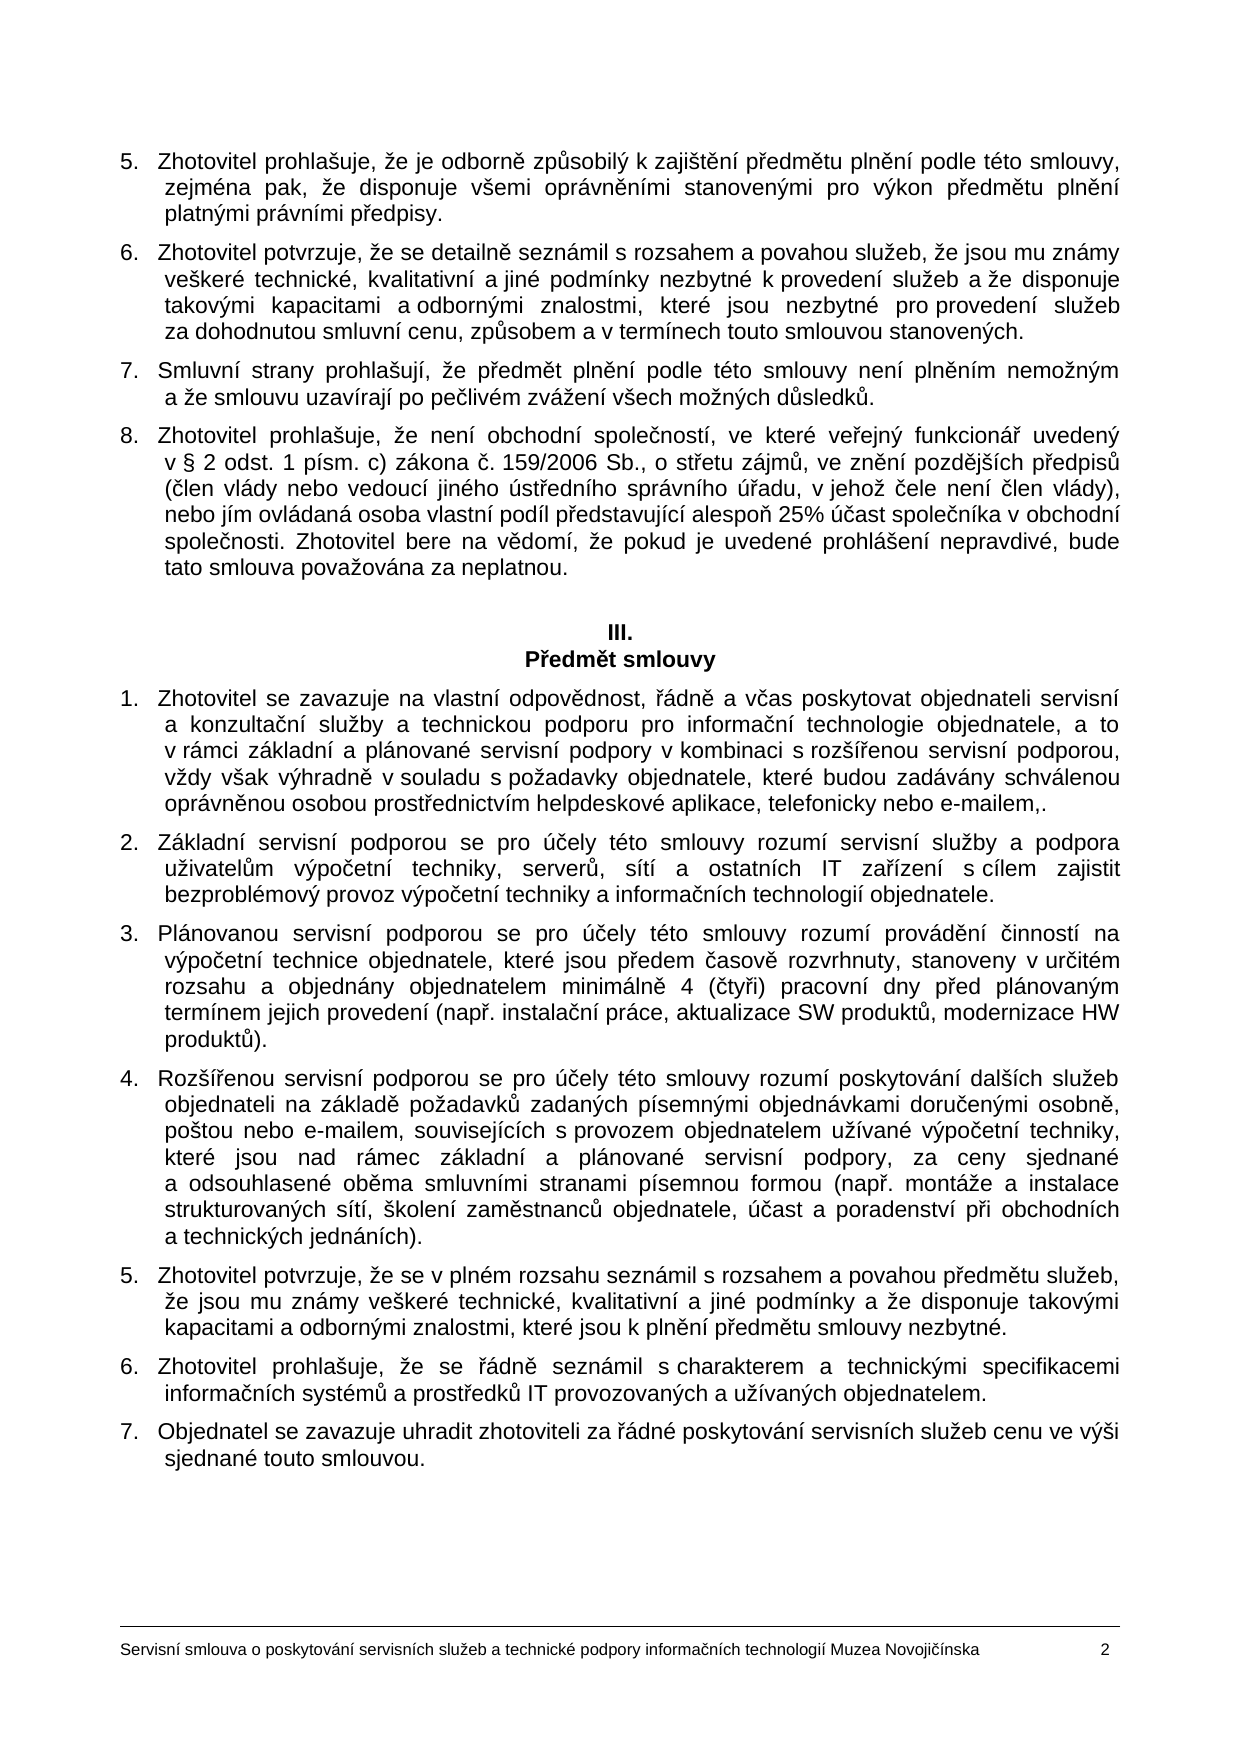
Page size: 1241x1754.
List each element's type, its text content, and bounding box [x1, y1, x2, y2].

list Zhotovitel potvrzuje, že se detailně seznámil s rozsahem a povahou služeb, že jsou mu známy veškeré technické, kvalitativní a jiné podmínky nezbytné k provedení služeb a že disponuje takovými kapacitami a odbornými znalostmi, které jsou nezbytné pro provedení služeb za dohodnutou smluvní cenu, způsobem a v termínech touto smlouvou stanovených. [120, 239, 1120, 344]
list Zhotovitel prohlašuje, že není obchodní společností, ve které veřejný funkcionář uvedený v § 2 odst. 1 písm. c) zákona č. 159/2006 Sb., o střetu zájmů, ve znění pozdějších předpisů (člen vlády nebo vedoucí jiného ústředního správního úřadu, v jehož čele není člen vlády), nebo jím ovládaná osoba vlastní podíl představující alespoň 25% účast společníka v obchodní společnosti. Zhotovitel bere na vědomí, že pokud je uvedené prohlášení nepravdivé, bude tato smlouva považována za neplatnou. [120, 422, 1120, 580]
list Objednatel se zavazuje uhradit zhotoviteli za řádné poskytování servisních služeb cenu ve výši sjednané touto smlouvou. [120, 1418, 1120, 1471]
list Plánovanou servisní podporou se pro účely této smlouvy rozumí provádění činností na výpočetní technice objednatele, které jsou předem časově rozvrhnuty, stanoveny v určitém rozsahu a objednány objednatelem minimálně 4 (čtyři) pracovní dny před plánovaným termínem jejich provedení (např. instalační práce, aktualizace SW produktů, modernizace HW produktů). [120, 920, 1120, 1052]
list Předmět smlouvy [120, 646, 1120, 672]
list Zhotovitel se zavazuje na vlastní odpovědnost, řádně a včas poskytovat objednateli servisní a konzultační služby a technickou podporu pro informační technologie objednatele, a to v rámci základní a plánované servisní podpory v kombinaci s rozšířenou servisní podporou, vždy však výhradně v souladu s požadavky objednatele, které budou zadávány schválenou oprávněnou osobou prostřednictvím helpdeskové aplikace, telefonicky nebo e-mailem,. [120, 684, 1120, 816]
list Základní servisní podporou se pro účely této smlouvy rozumí servisní služby a podpora uživatelům výpočetní techniky, serverů, sítí a ostatních IT zařízení s cílem zajistit bezproblémový provoz výpočetní techniky a informačních technologií objednatele. [120, 829, 1120, 908]
list Zhotovitel prohlašuje, že je odborně způsobilý k zajištění předmětu plnění podle této smlouvy, zejména pak, že disponuje všemi oprávněními stanovenými pro výkon předmětu plnění platnými právními předpisy. [120, 148, 1120, 227]
list Rozšířenou servisní podporou se pro účely této smlouvy rozumí poskytování dalších služeb objednateli na základě požadavků zadaných písemnými objednávkami doručenými osobně, poštou nebo e-mailem, souvisejících s provozem objednatelem užívané výpočetní techniky, které jsou nad rámec základní a plánované servisní podpory, za ceny sjednané a odsouhlasené oběma smluvními stranami písemnou formou (např. montáže a instalace strukturovaných sítí, školení zaměstnanců objednatele, účast a poradenství při obchodních a technických jednáních). [120, 1064, 1120, 1249]
list Zhotovitel potvrzuje, že se v plném rozsahu seznámil s rozsahem a povahou předmětu služeb, že jsou mu známy veškeré technické, kvalitativní a jiné podmínky a že disponuje takovými kapacitami a odbornými znalostmi, které jsou k plnění předmětu smlouvy nezbytné. [120, 1262, 1120, 1341]
list Zhotovitel prohlašuje, že se řádně seznámil s charakterem a technickými specifikacemi informačních systémů a prostředků IT provozovaných a užívaných objednatelem. [120, 1353, 1120, 1406]
list Smluvní strany prohlašují, že předmět plnění podle této smlouvy není plněním nemožným a že smlouvu uzavírají po pečlivém zvážení všech možných důsledků. [120, 357, 1120, 410]
list III. [120, 619, 1120, 646]
